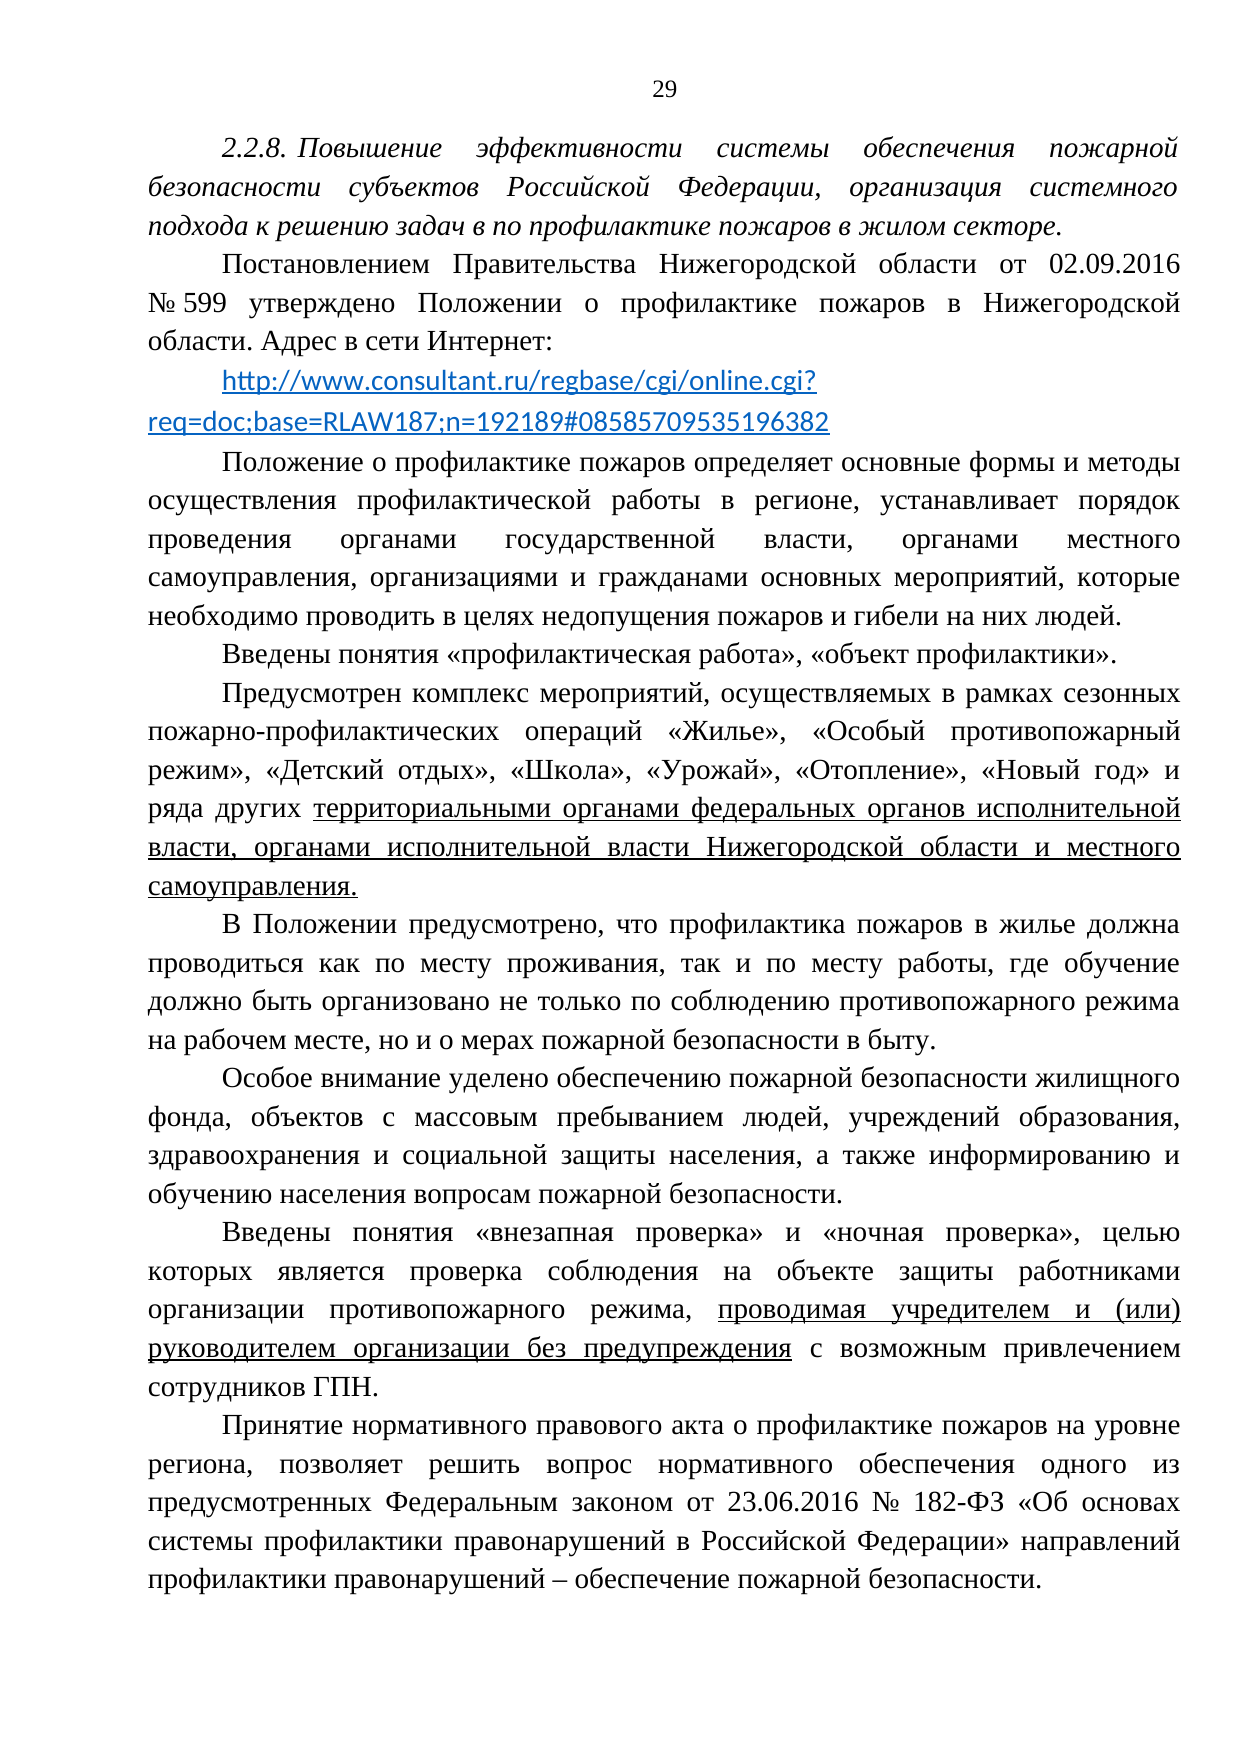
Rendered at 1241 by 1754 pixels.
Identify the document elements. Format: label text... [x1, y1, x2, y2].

text Предусмотрен комплекс мероприятий, осуществляемых в рамках сезонных пожарно-профилактических операций «Жилье», «Особый противопожарный режим», «Детский отдых», «Школа», «Урожай», «Отопление», «Новый год» и ряда других территориальными органами федеральных органов исполнительной власти, органами исполнительной власти Нижегородской области и местного самоуправления. [148, 860, 1181, 901]
text В Положении предусмотрено, что профилактика пожаров в жилье должна проводиться как по месту проживания, так и по месту работы, где обучение должно быть организовано не только по соблюдению противопожарного режима на рабочем месте, но и о мерах пожарной безопасности в быту. [148, 906, 1181, 1055]
text Предусмотрен комплекс мероприятий, осуществляемых в рамках сезонных пожарно-профилактических операций «Жилье», «Особый противопожарный режим», «Детский отдых», «Школа», «Урожай», «Отопление», «Новый год» и ряда других территориальными органами федеральных органов исполнительной власти, органами исполнительной власти Нижегородской области и местного самоуправления. [148, 675, 1181, 858]
text Положение о профилактике пожаров определяет основные формы и методы осуществления профилактической работы в регионе, устанавливает порядок проведения органами государственной власти, органами местного самоуправления, организациями и гражданами основных мероприятий, которые необходимо проводить в целях недопущения пожаров и гибели на них людей. [148, 444, 1181, 631]
text Принятие нормативного правового акта о профилактике пожаров на уровне региона, позволяет решить вопрос нормативного обеспечения одного из предусмотренных Федеральным законом от 23.06.2016 № 182-ФЗ «Об основах системы профилактики правонарушений в Российской Федерации» направлений профилактики правонарушений – обеспечение пожарной безопасности. [148, 1407, 1181, 1595]
text Введены понятия «внезапная проверка» и «ночная проверка», целью которых является проверка соблюдения на объекте защиты работниками организации противопожарного режима, проводимая учредителем и (или) руководителем организации без предупреждения с возможным привлечением сотрудников ГПН. [148, 1214, 1181, 1402]
text Введены понятия «профилактическая работа», «объект профилактики». [148, 636, 1181, 670]
text 2.2.8. Повышение эффективности системы обеспечения пожарной безопасности субъектов Российской Федерации, организация системного подхода к решению задач в по профилактике пожаров в жилом секторе. [148, 131, 1181, 241]
text Постановлением Правительства Нижегородской области от 02.09.2016 № 599 утверждено Положении о профилактике пожаров в Нижегородской области. Адрес в сети Интернет: [148, 246, 1181, 357]
text http://www.consultant.ru/regbase/cgi/online.cgi?req=doc;base=RLAW187;n=192189#08585709535196382 [148, 362, 1181, 438]
text Особое внимание уделено обеспечению пожарной безопасности жилищного фонда, объектов с массовым пребыванием людей, учреждений образования, здравоохранения и социальной защиты населения, а также информированию и обучению населения вопросам пожарной безопасности. [148, 1060, 1181, 1209]
